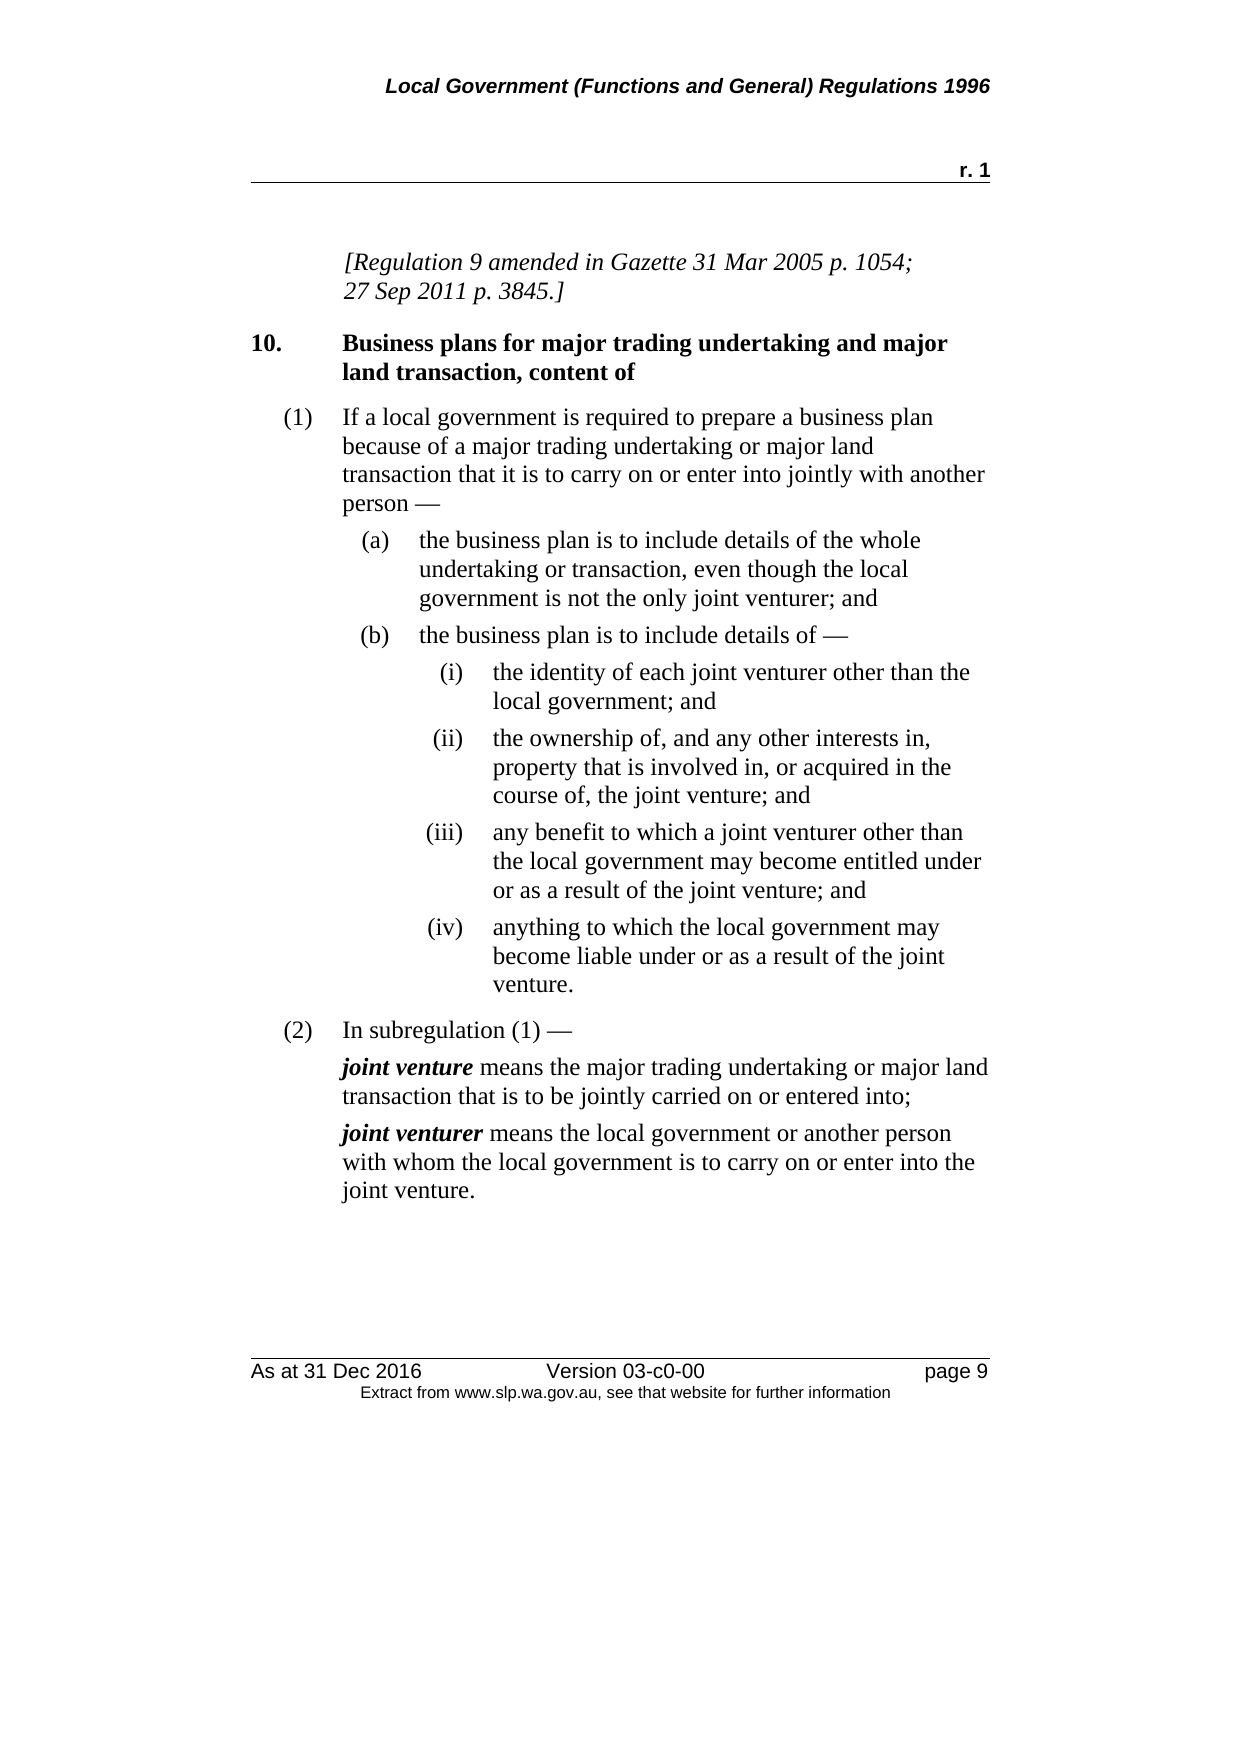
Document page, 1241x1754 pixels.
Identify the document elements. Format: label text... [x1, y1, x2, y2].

subtitle 10. Business plans for major trading undertaking and major land transaction, content of [251, 328, 990, 385]
text (i) the identity of each joint venturer other than the local government; and [251, 657, 990, 714]
text (ii) the ownership of, and any other interests in, property that is involved in, or acquired in the course of, the joint venture; and [251, 723, 990, 809]
text (iv) anything to which the local government may become liable under or as a result of the joint venture. [251, 912, 990, 998]
text joint venture means the major trading undertaking or major land transaction that is to be jointly carried on or entered into; [251, 1052, 990, 1109]
text [Regulation 9 amended in Gazette 31 Mar 2005 p. 1054; 27 Sep 2011 p. 3845.] [251, 247, 990, 305]
text (1) If a local government is required to prepare a business plan because of a major trading undertaking or major land transaction that it is to carry on or enter into jointly with another person — [251, 402, 990, 517]
text joint venturer means the local government or another person with whom the local government is to carry on or enter into the joint venture. [251, 1118, 990, 1204]
text (a) the business plan is to include details of the whole undertaking or transaction, even though the local government is not the only joint venturer; and [251, 525, 990, 612]
text (b) the business plan is to include details of — [251, 620, 990, 649]
text (iii) any benefit to which a joint venturer other than the local government may become entitled under or as a result of the joint venture; and [251, 817, 990, 904]
text (2) In subregulation (1) — [251, 1015, 990, 1044]
